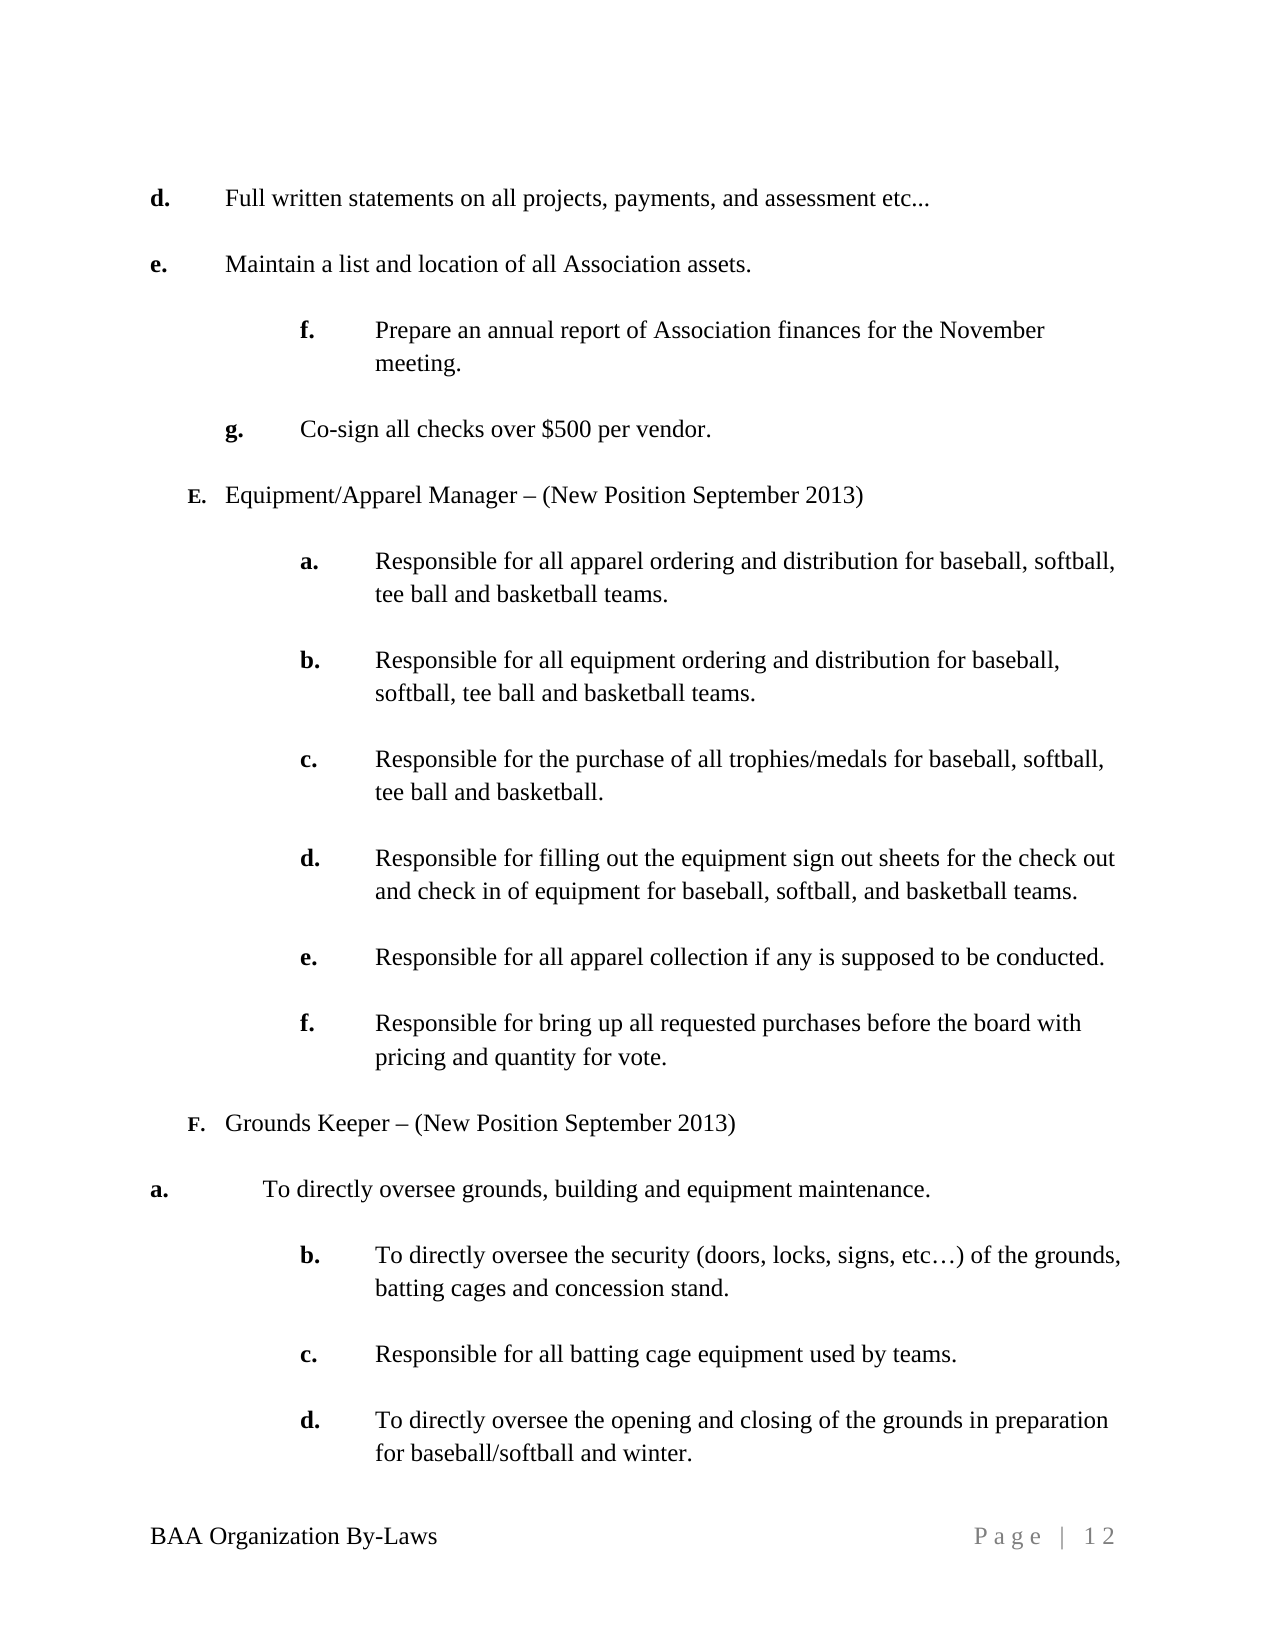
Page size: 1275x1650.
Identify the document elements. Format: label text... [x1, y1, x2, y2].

list Co-sign all checks over $500 per vendor. [225, 414, 1125, 443]
list Prepare an annual report of Association finances for the November meeting. [300, 315, 1125, 377]
list Responsible for the purchase of all trophies/medals for baseball, softball, tee ball and basketball. [300, 744, 1125, 806]
list Responsible for all apparel collection if any is supposed to be conducted. [300, 942, 1125, 971]
list Responsible for all equipment ordering and distribution for baseball, softball, tee ball and basketball teams. [300, 645, 1125, 707]
list Equipment/Apparel Manager – (New Position September 2013) [187, 480, 1125, 509]
list Full written statements on all projects, payments, and assessment etc... [150, 183, 1125, 212]
list To directly oversee the security (doors, locks, signs, etc…) of the grounds, batting cages and concession stand. [300, 1240, 1125, 1301]
list Grounds Keeper – (New Position September 2013) [187, 1108, 1125, 1136]
list Responsible for filling out the equipment sign out sheets for the check out and check in of equipment for baseball, softball, and basketball teams. [300, 843, 1125, 905]
list Responsible for bring up all requested purchases before the board with pricing and quantity for vote. [300, 1008, 1125, 1070]
list Responsible for all batting cage equipment used by teams. [300, 1339, 1125, 1367]
list To directly oversee the opening and closing of the grounds in preparation for baseball/softball and winter. [300, 1405, 1125, 1467]
list Maintain a list and location of all Association assets. [150, 249, 1125, 278]
list To directly oversee grounds, building and equipment maintenance. [150, 1174, 1125, 1202]
list Responsible for all apparel ordering and distribution for baseball, softball, tee ball and basketball teams. [300, 546, 1125, 608]
